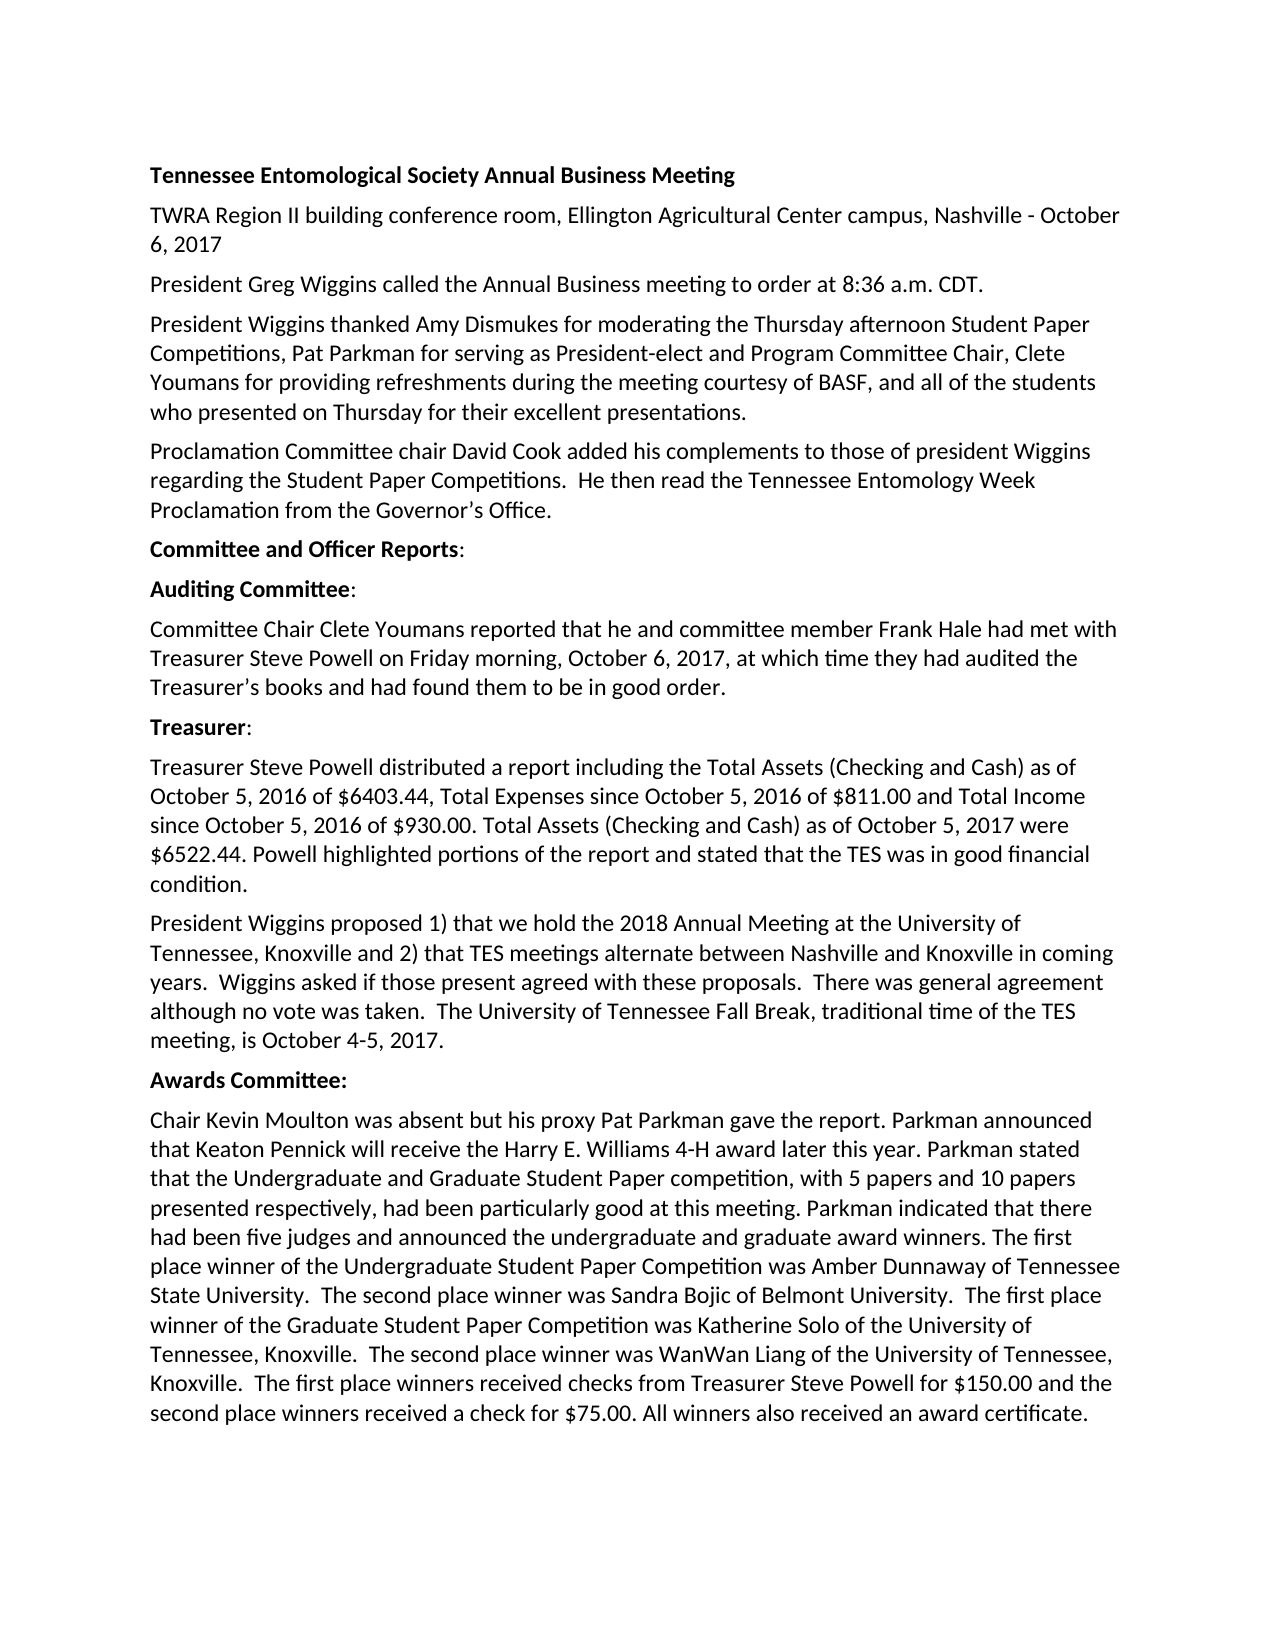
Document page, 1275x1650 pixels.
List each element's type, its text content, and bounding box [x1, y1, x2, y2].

text Awards Committee: [150, 1065, 1125, 1094]
text Tennessee Entomological Society Annual Business Meeting [150, 160, 1125, 190]
text President Greg Wiggins called the Annual Business meeting to order at 8:36 a.m. CDT. [150, 269, 1125, 298]
text Chair Kevin Moulton was absent but his proxy Pat Parkman gave the report. Parkman announced that Keaton Pennick will receive the Harry E. Williams 4-H award later this year. Parkman stated that the Undergraduate and Graduate Student Paper competition, with 5 papers and 10 papers presented respectively, had been particularly good at this meeting. Parkman indicated that there had been five judges and announced the undergraduate and graduate award winners. The first place winner of the Undergraduate Student Paper Competition was Amber Dunnaway of Tennessee State University. The second place winner was Sandra Bojic of Belmont University. The first place winner of the Graduate Student Paper Competition was Katherine Solo of the University of Tennessee, Knoxville. The second place winner was WanWan Liang of the University of Tennessee, Knoxville. The first place winners received checks from Treasurer Steve Powell for $150.00 and the second place winners received a check for $75.00. All winners also received an award certificate. [150, 1105, 1125, 1427]
text Committee Chair Clete Youmans reported that he and committee member Frank Hale had met with Treasurer Steve Powell on Friday morning, October 6, 2017, at which time they had audited the Treasurer’s books and had found them to be in good order. [150, 614, 1125, 702]
text Treasurer: [150, 712, 1125, 741]
text Proclamation Committee chair David Cook added his complements to those of president Wiggins regarding the Student Paper Competitions. He then read the Tennessee Entomology Week Proclamation from the Governor’s Office. [150, 436, 1125, 524]
text President Wiggins proposed 1) that we hold the 2018 Annual Meeting at the University of Tennessee, Knoxville and 2) that TES meetings alternate between Nashville and Knoxville in coming years. Wiggins asked if those present agreed with these proposals. There was general agreement although no vote was taken. The University of Tennessee Fall Break, traditional time of the TES meeting, is October 4-5, 2017. [150, 908, 1125, 1055]
text Committee and Officer Reports: [150, 534, 1125, 564]
text TWRA Region II building conference room, Ellington Agricultural Center campus, Nashville - October 6, 2017 [150, 200, 1125, 259]
text Treasurer Steve Powell distributed a report including the Total Assets (Checking and Cash) as of October 5, 2016 of $6403.44, Total Expenses since October 5, 2016 of $811.00 and Total Income since October 5, 2016 of $930.00. Total Assets (Checking and Cash) as of October 5, 2017 were $6522.44. Powell highlighted portions of the report and stated that the TES was in good financial condition. [150, 752, 1125, 898]
text President Wiggins thanked Amy Dismukes for moderating the Thursday afternoon Student Paper Competitions, Pat Parkman for serving as President-elect and Program Committee Chair, Clete Youmans for providing refreshments during the meeting courtesy of BASF, and all of the students who presented on Thursday for their excellent presentations. [150, 309, 1125, 426]
text Auditing Committee: [150, 574, 1125, 603]
